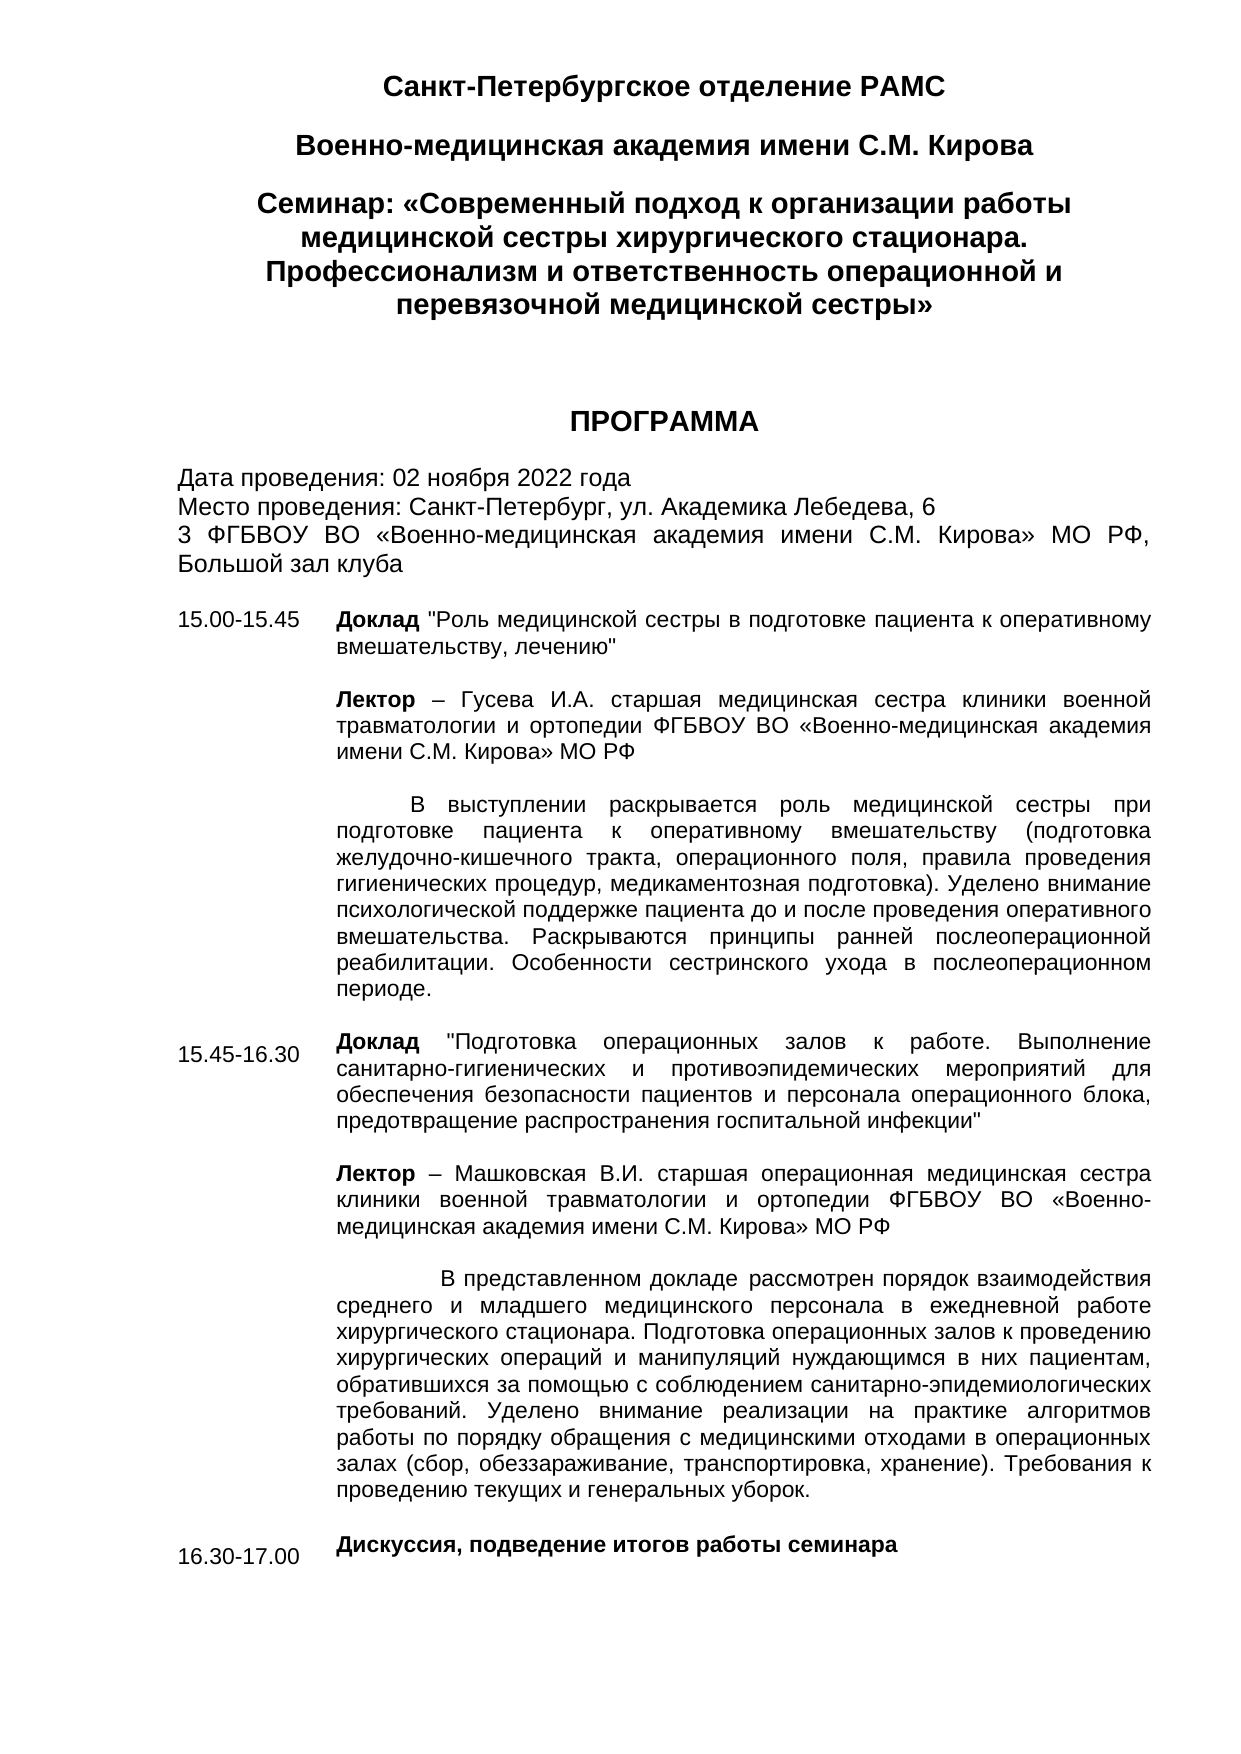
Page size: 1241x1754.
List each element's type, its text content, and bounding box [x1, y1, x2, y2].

text Санкт-Петербургское отделение РАМС [177, 69, 1152, 103]
table_header Доклад "Роль медицинской сестры в подготовке пациента к оперативному вмешательству, лечению" Лектор – Гусева И.А. старшая медицинская сестра клиники военной травматологии и ортопедии ФГБВОУ ВО «Военно-медицинская академия имени С.М. Кирова» МО РФ В выступлении раскрывается роль медицинской сестры при подготовке пациента к оперативному вмешательству (подготовка желудочно-кишечного тракта, операционного поля, правила проведения гигиенических процедур, медикаментозная подготовка). Уделено внимание психологической поддержке пациента до и после проведения оперативного вмешательства. Раскрываются принципы ранней послеоперационной реабилитации. Особенности сестринского ухода в послеоперационном периоде. [325, 606, 1163, 1028]
text Место проведения: Санкт-Петербург, ул. Академика Лебедева, 6 [177, 491, 1152, 520]
table_cell Дискуссия, подведение итогов работы семинара [325, 1531, 1163, 1569]
table_header 15.00-15.45 [166, 606, 325, 1028]
text 3 ФГБВОУ ВО «Военно-медицинская академия имени С.М. Кирова» МО РФ, Большой зал клуба [177, 520, 1152, 578]
text Военно-медицинская академия имени С.М. Кирова [177, 128, 1152, 161]
text ПРОГРАММА [177, 404, 1152, 438]
text Семинар: «Современный подход к организации работы медицинской сестры хирургического стационара. Профессионализм и ответственность операционной и перевязочной медицинской сестры» [177, 186, 1152, 321]
table_cell 15.45-16.30 [166, 1028, 325, 1531]
text Дата проведения: 02 ноября 2022 года [177, 463, 1152, 491]
table_cell Доклад "Подготовка операционных залов к работе. Выполнение санитарно-гигиенических и противоэпидемических мероприятий для обеспечения безопасности пациентов и персонала операционного блока, предотвращение распространения госпитальной инфекции" Лектор – Машковская В.И. старшая операционная медицинская сестра клиники военной травматологии и ортопедии ФГБВОУ ВО «Военно-медицинская академия имени С.М. Кирова» МО РФ В представленном докладе рассмотрен порядок взаимодействия среднего и младшего медицинского персонала в ежедневной работе хирургического стационара. Подготовка операционных залов к проведению хирургических операций и манипуляций нуждающимся в них пациентам, обратившихся за помощью с соблюдением санитарно-эпидемиологических требований. Уделено внимание реализации на практике алгоритмов работы по порядку обращения с медицинскими отходами в операционных залах (сбор, обеззараживание, транспортировка, хранение). Требования к проведению текущих и генеральных уборок. [325, 1028, 1163, 1531]
table_cell 16.30-17.00 [166, 1531, 325, 1569]
